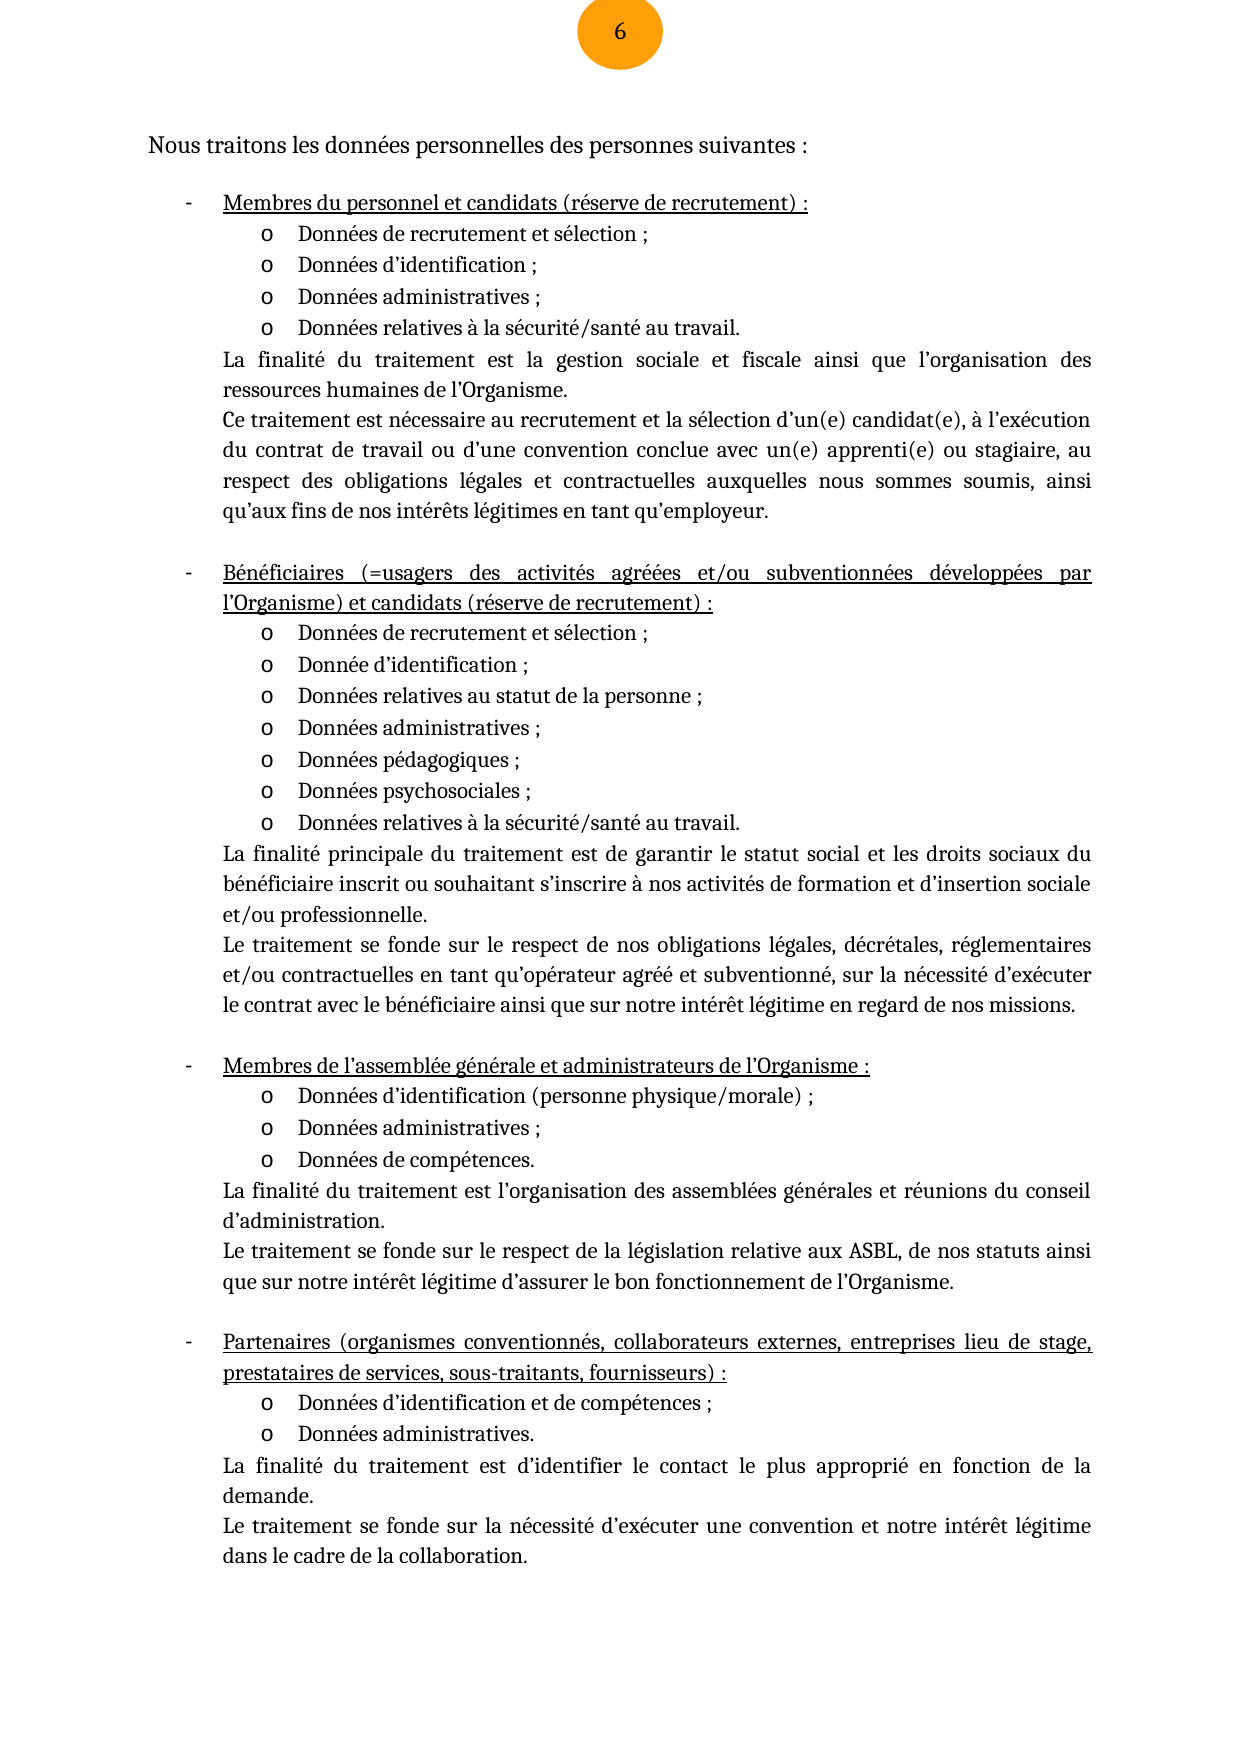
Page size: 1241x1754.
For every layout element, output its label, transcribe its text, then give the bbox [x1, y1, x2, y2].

list La finalité principale du traitement est de garantir le statut social et les droits sociaux du bénéficiaire inscrit ou souhaitant s’inscrire à nos activités de formation et d’insertion sociale et/ou professionnelle. [223, 841, 1093, 928]
list Données administratives ; [260, 283, 1093, 311]
text Nous traitons les données personnelles des personnes suivantes : [148, 131, 1093, 159]
list Données d’identification (personne physique/morale) ; [260, 1083, 1093, 1111]
list Membres du personnel et candidats (réserve de recrutement) : [185, 188, 1093, 216]
list Données administratives ; [260, 715, 1093, 742]
list Données psychosociales ; [260, 778, 1093, 805]
list Membres de l’assemblée générale et administrateurs de l’Organisme : [185, 1051, 1093, 1079]
list Le traitement se fonde sur le respect de la législation relative aux ASBL, de nos statuts ainsi que sur notre intérêt légitime d’assurer le bon fonctionnement de l’Organisme. [223, 1238, 1093, 1295]
list La finalité du traitement est la gestion sociale et fiscale ainsi que l’organisation des ressources humaines de l’Organisme. [223, 347, 1093, 403]
list Données relatives à la sécurité/santé au travail. [260, 315, 1093, 342]
list Partenaires (organismes conventionnés, collaborateurs externes, entreprises lieu de stage, prestataires de services, sous-traitants, fournisseurs) : [185, 1327, 1093, 1386]
list Données de compétences. [260, 1146, 1093, 1174]
list La finalité du traitement est l’organisation des assemblées générales et réunions du conseil d’administration. [223, 1178, 1093, 1234]
list Le traitement se fonde sur la nécessité d’exécuter une convention et notre intérêt légitime dans le cadre de la collaboration. [223, 1513, 1093, 1570]
list Le traitement se fonde sur le respect de nos obligations légales, décrétales, réglementaires et/ou contractuelles en tant qu’opérateur agréé et subventionné, sur la nécessité d’exécuter le contrat avec le bénéficiaire ainsi que sur notre intérêt légitime en regard de nos missions. [223, 932, 1093, 1018]
list Données de recrutement et sélection ; [260, 620, 1093, 648]
list Données relatives au statut de la personne ; [260, 683, 1093, 711]
list Données administratives. [260, 1421, 1093, 1449]
list Données d’identification ; [260, 252, 1093, 279]
list Données administratives ; [260, 1115, 1093, 1142]
list Données d’identification et de compétences ; [260, 1389, 1093, 1417]
list Données relatives à la sécurité/santé au travail. [260, 809, 1093, 837]
list Donnée d’identification ; [260, 652, 1093, 679]
list Données de recrutement et sélection ; [260, 220, 1093, 248]
list La finalité du traitement est d’identifier le contact le plus approprié en fonction de la demande. [223, 1453, 1093, 1509]
list Bénéficiaires (=usagers des activités agréées et/ou subventionnées développées par l’Organisme) et candidats (réserve de recrutement) : [185, 558, 1093, 616]
list Données pédagogiques ; [260, 746, 1093, 774]
list Ce traitement est nécessaire au recrutement et la sélection d’un(e) candidat(e), à l’exécution du contrat de travail ou d’une convention conclue avec un(e) apprenti(e) ou stagiaire, au respect des obligations légales et contractuelles auxquelles nous sommes soumis, ainsi qu’aux fins de nos intérêts légitimes en tant qu’employeur. [223, 407, 1093, 524]
